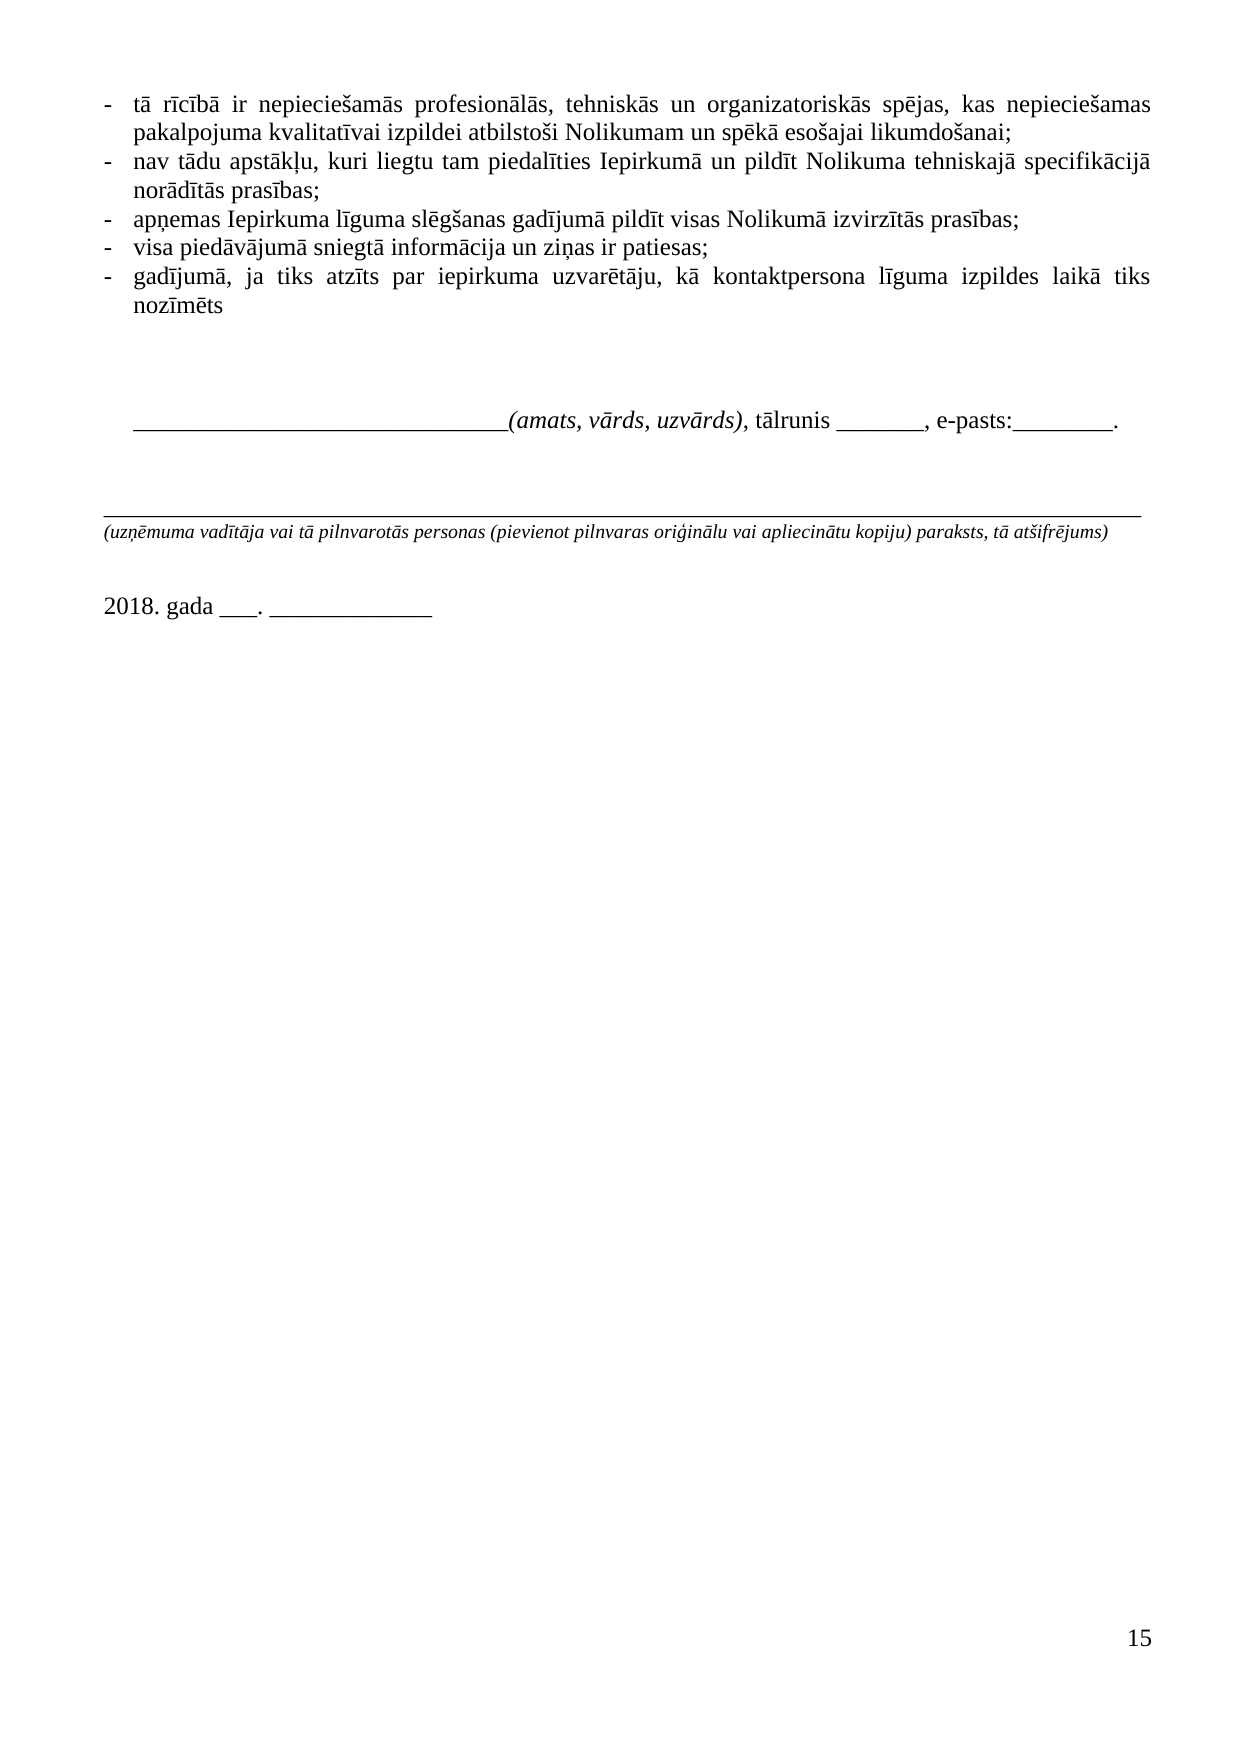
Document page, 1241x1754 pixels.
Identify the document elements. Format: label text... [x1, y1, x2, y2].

list apņemas Iepirkuma līguma slēgšanas gadījumā pildīt visas Nolikumā izvirzītās prasības; [103, 204, 1152, 232]
text 2018. gada ___. _____________ [103, 591, 1152, 619]
list visa piedāvājumā sniegtā informācija un ziņas ir patiesas; [103, 232, 1152, 261]
list nav tādu apstākļu, kuri liegtu tam piedalīties Iepirkumā un pildīt Nolikuma tehniskajā specifikācijā norādītās prasības; [103, 146, 1152, 204]
list gadījumā, ja tiks atzīts par iepirkuma uzvarētāju, kā kontaktpersona līguma izpildes laikā tiks nozīmēts [103, 261, 1152, 319]
list tā rīcībā ir nepieciešamās profesionālās, tehniskās un organizatoriskās spējas, kas nepieciešamas pakalpojuma kvalitatīvai izpildei atbilstoši Nolikumam un spēkā esošajai likumdošanai; [103, 89, 1152, 146]
text ___________________________________________________________________________________ [103, 491, 1152, 520]
text ______________________________(amats, vārds, uzvārds), tālrunis _______, e-pasts:________. [133, 405, 1152, 434]
text (uzņēmuma vadītāja vai tā pilnvarotās personas (pievienot pilnvaras oriģinālu vai apliecinātu kopiju) paraksts, tā atšifrējums) [103, 520, 1152, 543]
